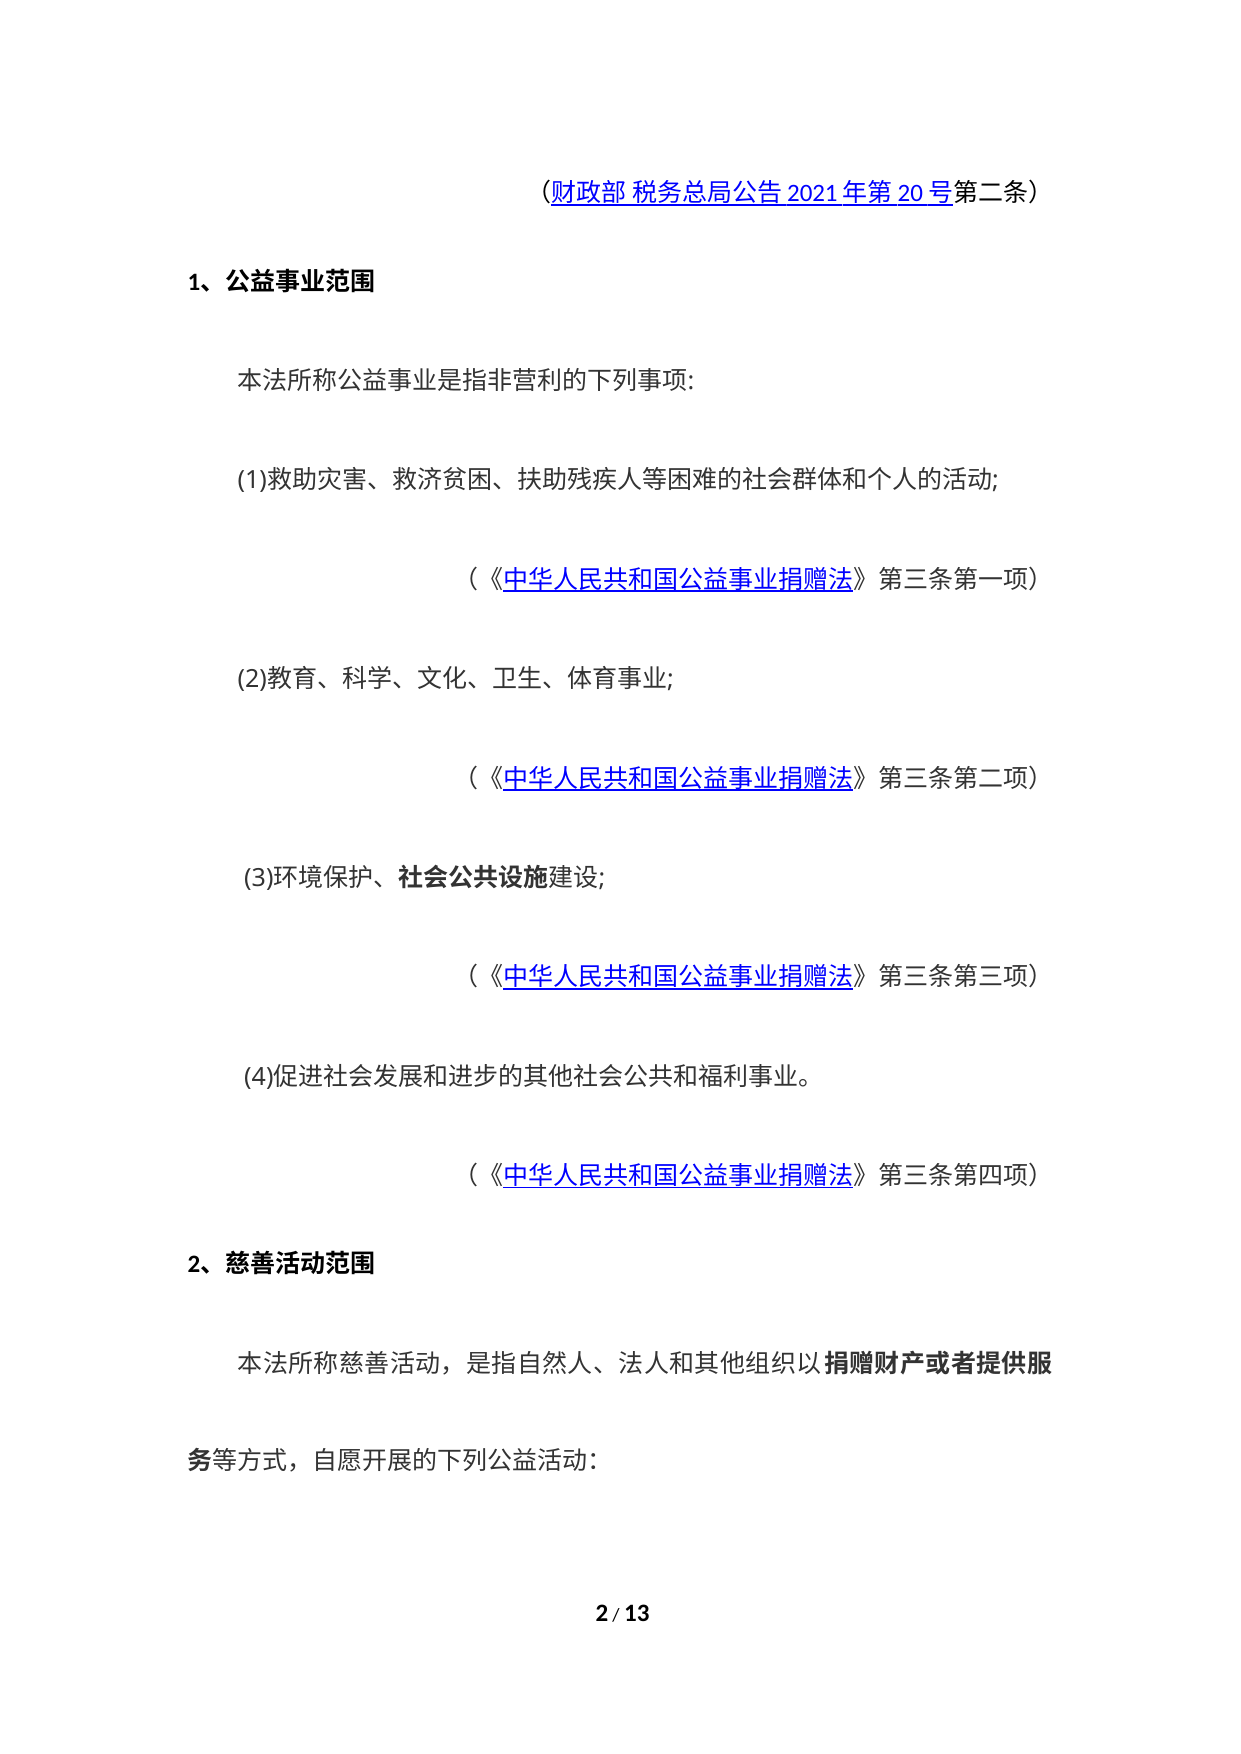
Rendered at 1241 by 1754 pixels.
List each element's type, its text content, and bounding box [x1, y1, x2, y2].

text 本法所称公益事业是指非营利的下列事项: [187, 346, 1053, 411]
text （《中华人民共和国公益事业捐赠法》第三条第四项） [187, 1141, 1053, 1206]
text (3)环境保护、社会公共设施建设; [187, 843, 1053, 908]
text (2)教育、科学、文化、卫生、体育事业; [187, 644, 1053, 709]
subtitle 2、慈善活动范围 [187, 1229, 1053, 1294]
text （财政部 税务总局公告2021年第20号第二条） [187, 158, 1053, 223]
text (1)救助灾害、救济贫困、扶助残疾人等困难的社会群体和个人的活动; [187, 446, 1053, 511]
subtitle 1、公益事业范围 [187, 247, 1053, 312]
text (4)促进社会发展和进步的其他社会公共和福利事业。 [187, 1042, 1053, 1107]
text （《中华人民共和国公益事业捐赠法》第三条第二项） [187, 744, 1053, 809]
text 本法所称慈善活动，是指自然人、法人和其他组织以捐赠财产或者提供服务等方式，自愿开展的下列公益活动： [187, 1329, 1053, 1491]
text （《中华人民共和国公益事业捐赠法》第三条第一项） [187, 545, 1053, 610]
text （《中华人民共和国公益事业捐赠法》第三条第三项） [187, 942, 1053, 1007]
